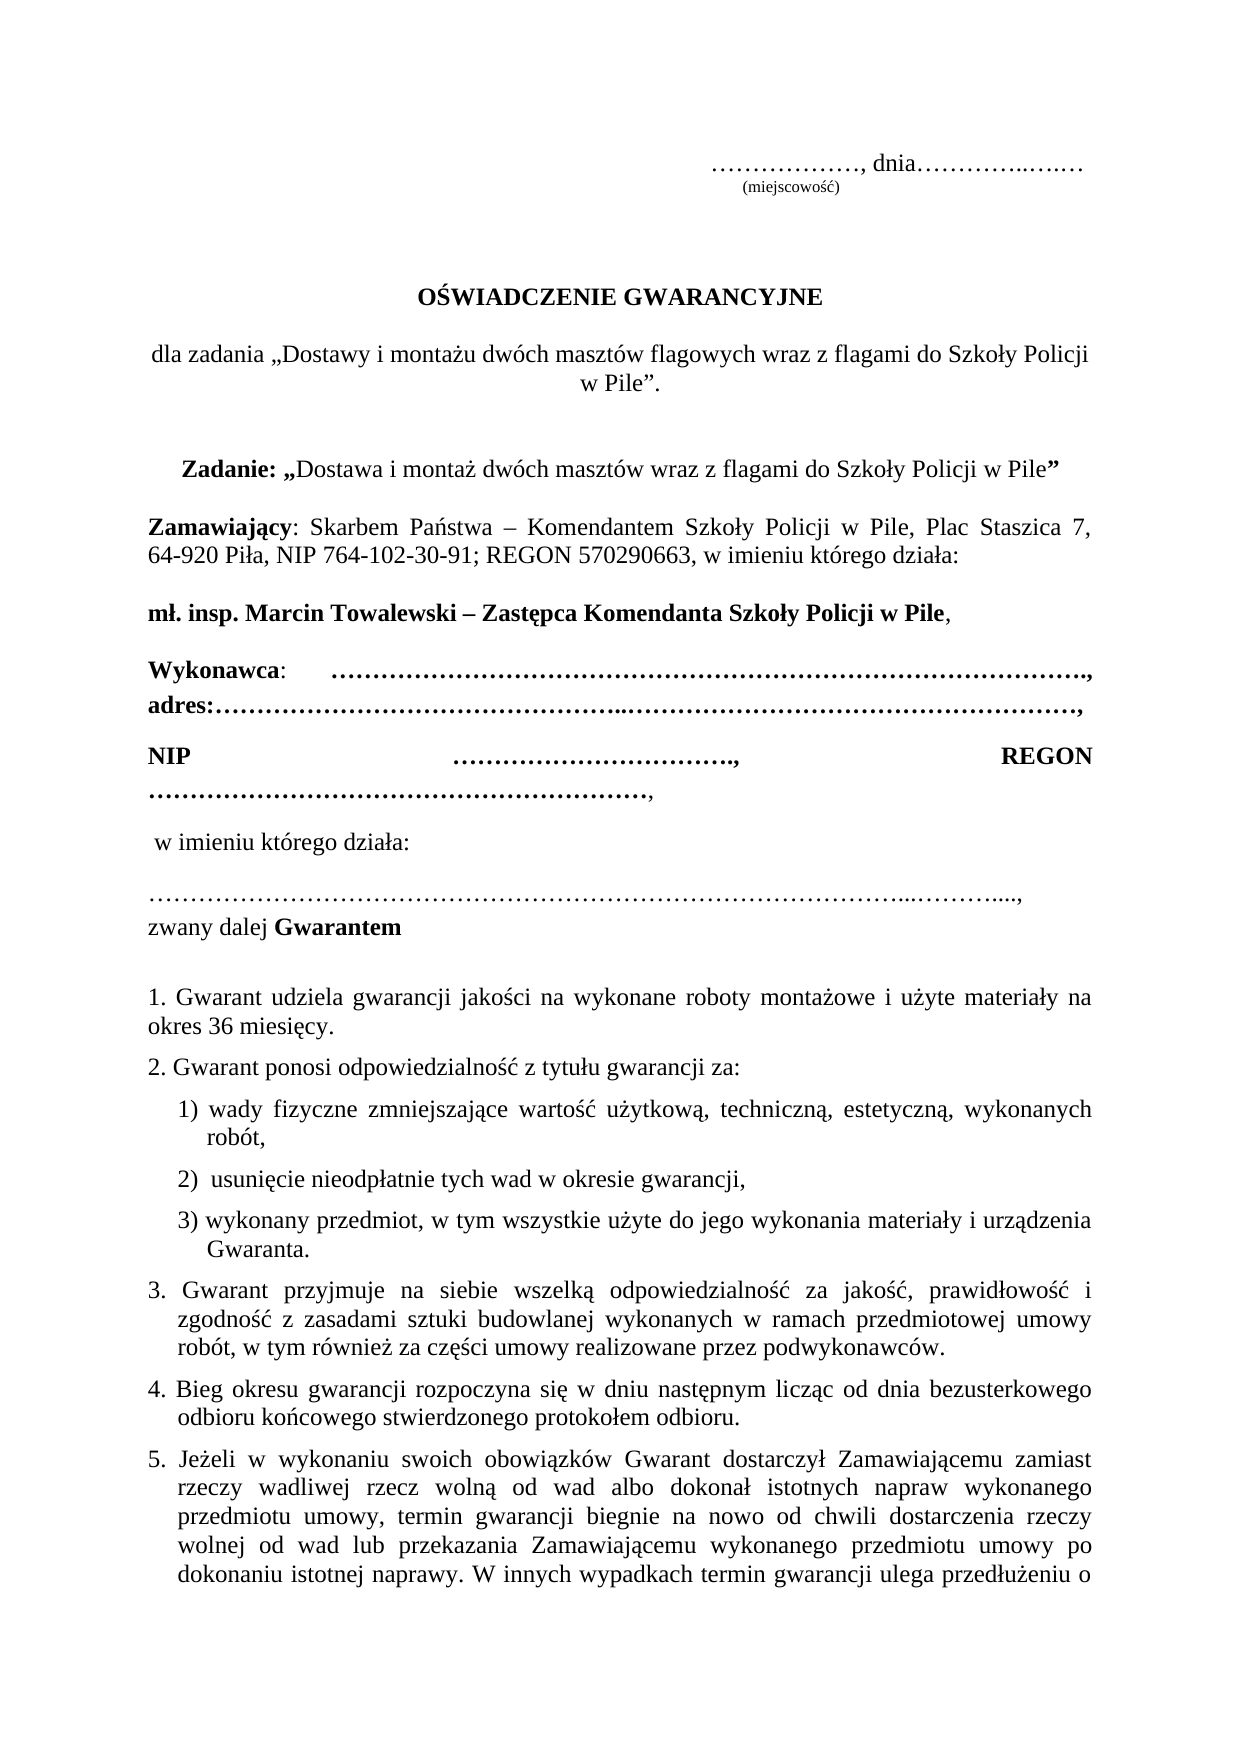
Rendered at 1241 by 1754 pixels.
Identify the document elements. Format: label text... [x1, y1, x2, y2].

text 3. Gwarant przyjmuje na siebie wszelką odpowiedzialność za jakość, prawidłowość i zgodność z zasadami sztuki budowlanej wykonanych w ramach przedmiotowej umowy robót, w tym również za części umowy realizowane przez podwykonawców. [148, 1275, 1093, 1361]
text 1) wady fizyczne zmniejszające wartość użytkową, techniczną, estetyczną, wykonanych robót, [177, 1094, 1093, 1151]
text (miejscowość) [148, 176, 1093, 196]
text 2. Gwarant ponosi odpowiedzialność z tytułu gwarancji za: [148, 1052, 1093, 1081]
text zwany dalej Gwarantem [148, 912, 1093, 941]
text w imieniu którego działa: [148, 827, 1093, 856]
text 2) usunięcie nieodpłatnie tych wad w okresie gwarancji, [177, 1164, 1093, 1192]
text 3) wykonany przedmiot, w tym wszystkie użyte do jego wykonania materiały i urządzenia Gwaranta. [177, 1205, 1093, 1262]
text ………………, dnia…………..….… [148, 148, 1093, 176]
text NIP ……………………………., REGON ……………………………………………………, [148, 741, 1093, 804]
text Wykonawca: ………………………………………………………………………………., adres:…………………………………………..………………………………………………, [148, 656, 1093, 719]
text mł. insp. Marcin Towalewski – Zastępca Komendanta Szkoły Policji w Pile, [148, 598, 1093, 627]
text ………………………………………………………………………………...………...., [148, 878, 1093, 907]
text 4. Bieg okresu gwarancji rozpoczyna się w dniu następnym licząc od dnia bezusterkowego odbioru końcowego stwierdzonego protokołem odbioru. [148, 1374, 1093, 1431]
text dla zadania „Dostawy i montażu dwóch masztów flagowych wraz z flagami do Szkoły Policji w Pile”. [148, 339, 1093, 397]
text Zadanie: „Dostawa i montaż dwóch masztów wraz z flagami do Szkoły Policji w Pile” [148, 454, 1093, 483]
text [148, 1444, 1093, 1587]
text Zamawiający: Skarbem Państwa – Komendantem Szkoły Policji w Pile, Plac Staszica 7, 64-920 Piła, NIP 764-102-30-91; REGON 570290663, w imieniu którego działa: [148, 512, 1093, 569]
text 1. Gwarant udziela gwarancji jakości na wykonane roboty montażowe i użyte materiały na okres 36 miesięcy. [148, 982, 1093, 1040]
text OŚWIADCZENIE GWARANCYJNE [148, 282, 1093, 311]
